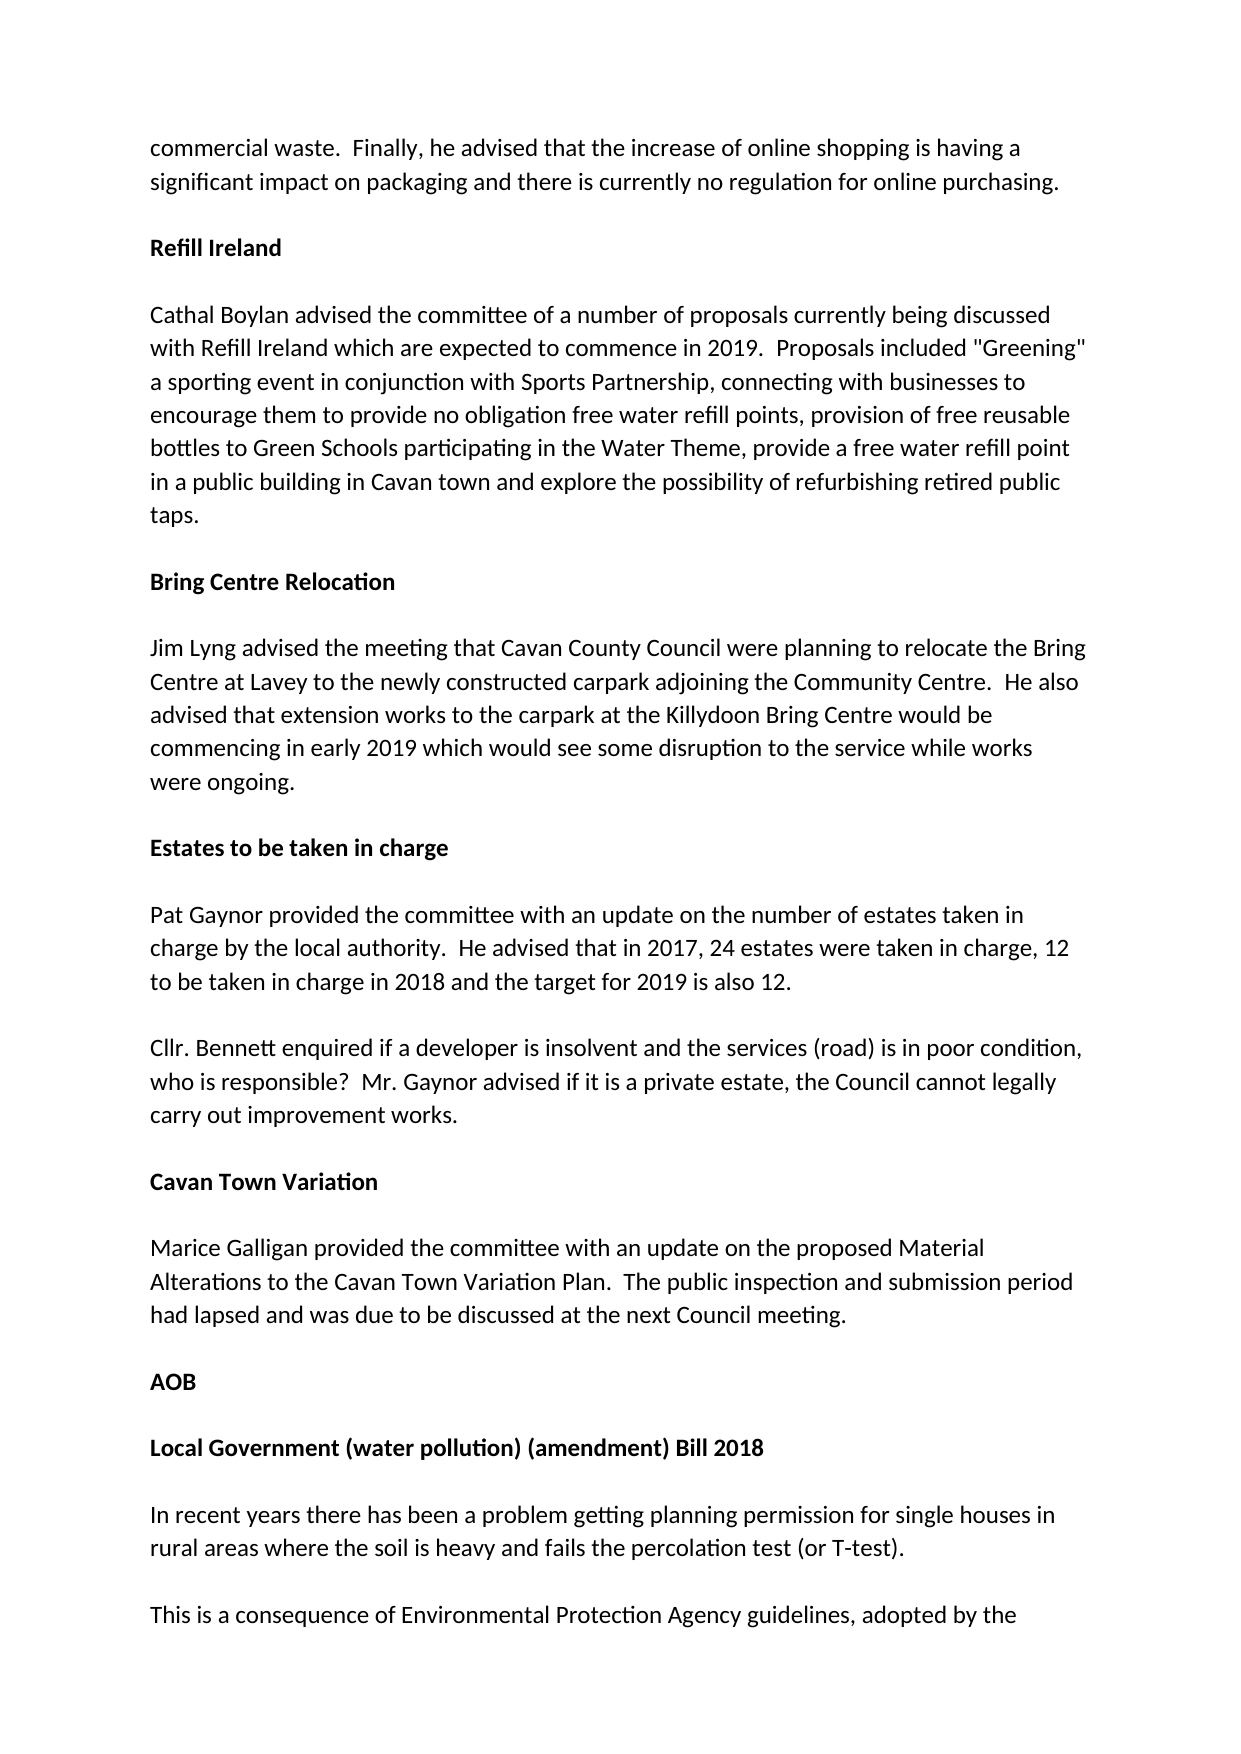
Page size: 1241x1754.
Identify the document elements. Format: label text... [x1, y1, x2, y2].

text Estates to be taken in charge [150, 830, 1090, 863]
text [150, 130, 1090, 197]
text Pat Gaynor provided the committee with an update on the number of estates taken in charge by the local authority. He advised that in 2017, 24 estates were taken in charge, 12 to be taken in charge in 2018 and the target for 2019 is also 12. [150, 897, 1090, 997]
text Cathal Boylan advised the committee of a number of proposals currently being discussed with Refill Ireland which are expected to commence in 2019. Proposals included "Greening" a sporting event in conjunction with Sports Partnership, connecting with businesses to encourage them to provide no obligation free water refill points, provision of free reusable bottles to Green Schools participating in the Water Theme, provide a free water refill point in a public building in Cavan town and explore the possibility of refurbishing retired public taps. [150, 297, 1090, 530]
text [150, 1497, 1090, 1630]
text Local Government (water pollution) (amendment) Bill 2018 [150, 1430, 1090, 1463]
text Cavan Town Variation [150, 1163, 1090, 1197]
text Bring Centre Relocation [150, 563, 1090, 597]
text Jim Lyng advised the meeting that Cavan County Council were planning to relocate the Bring Centre at Lavey to the newly constructed carpark adjoining the Community Centre. He also advised that extension works to the carpark at the Killydoon Bring Centre would be commencing in early 2019 which would see some disruption to the service while works were ongoing. [150, 630, 1090, 797]
text Marice Galligan provided the committee with an update on the proposed Material Alterations to the Cavan Town Variation Plan. The public inspection and submission period had lapsed and was due to be discussed at the next Council meeting. [150, 1230, 1090, 1330]
text Refill Ireland [150, 230, 1090, 263]
text AOB [150, 1363, 1090, 1397]
text Cllr. Bennett enquired if a developer is insolvent and the services (road) is in poor condition, who is responsible? Mr. Gaynor advised if it is a private estate, the Council cannot legally carry out improvement works. [150, 1030, 1090, 1130]
